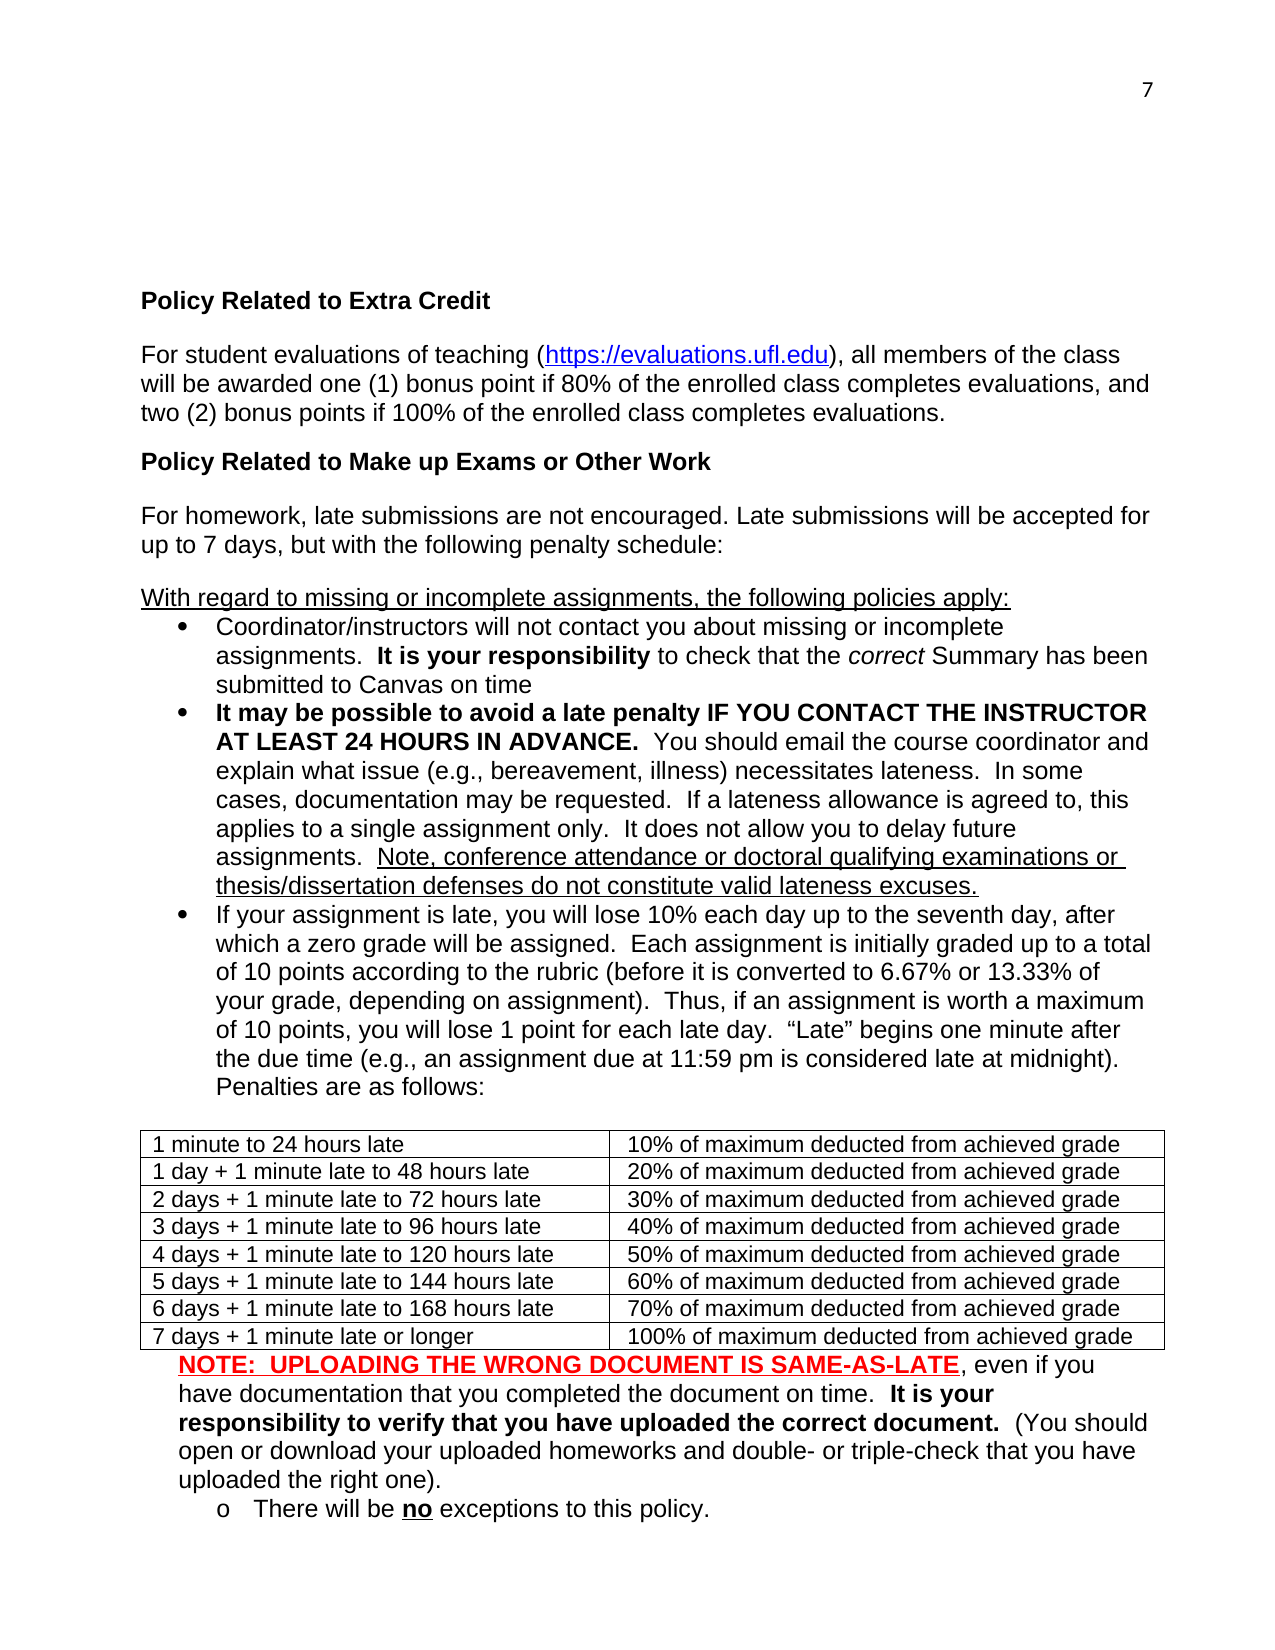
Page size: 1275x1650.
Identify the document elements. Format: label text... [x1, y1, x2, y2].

table_cell 50% of maximum deducted from achieved grade [610, 1241, 1164, 1267]
table_cell 20% of maximum deducted from achieved grade [610, 1158, 1164, 1185]
table_cell 1 day + 1 minute late to 48 hours late [141, 1158, 609, 1185]
table_cell 6 days + 1 minute late to 168 hours late [141, 1295, 609, 1322]
list It may be possible to avoid a late penalty IF YOU CONTACT THE INSTRUCTOR AT LEAST 24 HOURS IN ADVANCE. You should email the course coordinator and explain what issue (e.g., bereavement, illness) necessitates lateness. In some cases, documentation may be requested. If a lateness allowance is agreed to, this applies to a single assignment only. It does not allow you to delay future assignments. Note, conference attendance or doctoral qualifying examinations or thesis/dissertation defenses do not constitute valid lateness excuses. [178, 698, 1153, 900]
table_header 1 minute to 24 hours late [141, 1131, 609, 1157]
table_cell 4 days + 1 minute late to 120 hours late [141, 1241, 609, 1267]
table_cell 7 days + 1 minute late or longer [141, 1323, 609, 1349]
text For student evaluations of teaching (https://evaluations.ufl.edu), all members of the class will be awarded one (1) bonus point if 80% of the enrolled class completes evaluations, and two (2) bonus points if 100% of the enrolled class completes evaluations. [141, 340, 1153, 426]
table_cell 3 days + 1 minute late to 96 hours late [141, 1213, 609, 1239]
table_cell 40% of maximum deducted from achieved grade [610, 1213, 1164, 1239]
table_cell 5 days + 1 minute late to 144 hours late [141, 1268, 609, 1294]
table_header 10% of maximum deducted from achieved grade [610, 1131, 1164, 1157]
text NOTE: UPLOADING THE WRONG DOCUMENT IS SAME-AS-LATE, even if you have documentation that you completed the document on time. It is your responsibility to verify that you have uploaded the correct document. (You should open or download your uploaded homeworks and double- or triple-check that you have uploaded the right one). [178, 1350, 1153, 1494]
subtitle Policy Related to Extra Credit [141, 286, 1153, 315]
text For homework, late submissions are not encouraged. Late submissions will be accepted for up to 7 days, but with the following penalty schedule: [141, 501, 1153, 558]
text With regard to missing or incomplete assignments, the following policies apply: [141, 583, 1153, 612]
table_cell 100% of maximum deducted from achieved grade [610, 1323, 1164, 1349]
list Coordinator/instructors will not contact you about missing or incomplete assignments. It is your responsibility to check that the correct Summary has been submitted to Canvas on time [178, 612, 1153, 698]
table_cell 2 days + 1 minute late to 72 hours late [141, 1186, 609, 1212]
subtitle Policy Related to Make up Exams or Other Work [141, 447, 1153, 476]
list If your assignment is late, you will lose 10% each day up to the seventh day, after which a zero grade will be assigned. Each assignment is initially graded up to a total of 10 points according to the rubric (before it is converted to 6.67% or 13.33% of your grade, depending on assignment). Thus, if an assignment is worth a maximum of 10 points, you will lose 1 point for each late day. “Late” begins one minute after the due time (e.g., an assignment due at 11:59 pm is considered late at midnight). Penalties are as follows: [178, 900, 1153, 1101]
table_cell 70% of maximum deducted from achieved grade [610, 1295, 1164, 1322]
table_cell 60% of maximum deducted from achieved grade [610, 1268, 1164, 1294]
list There will be no exceptions to this policy. [216, 1494, 1153, 1525]
table_cell 30% of maximum deducted from achieved grade [610, 1186, 1164, 1212]
